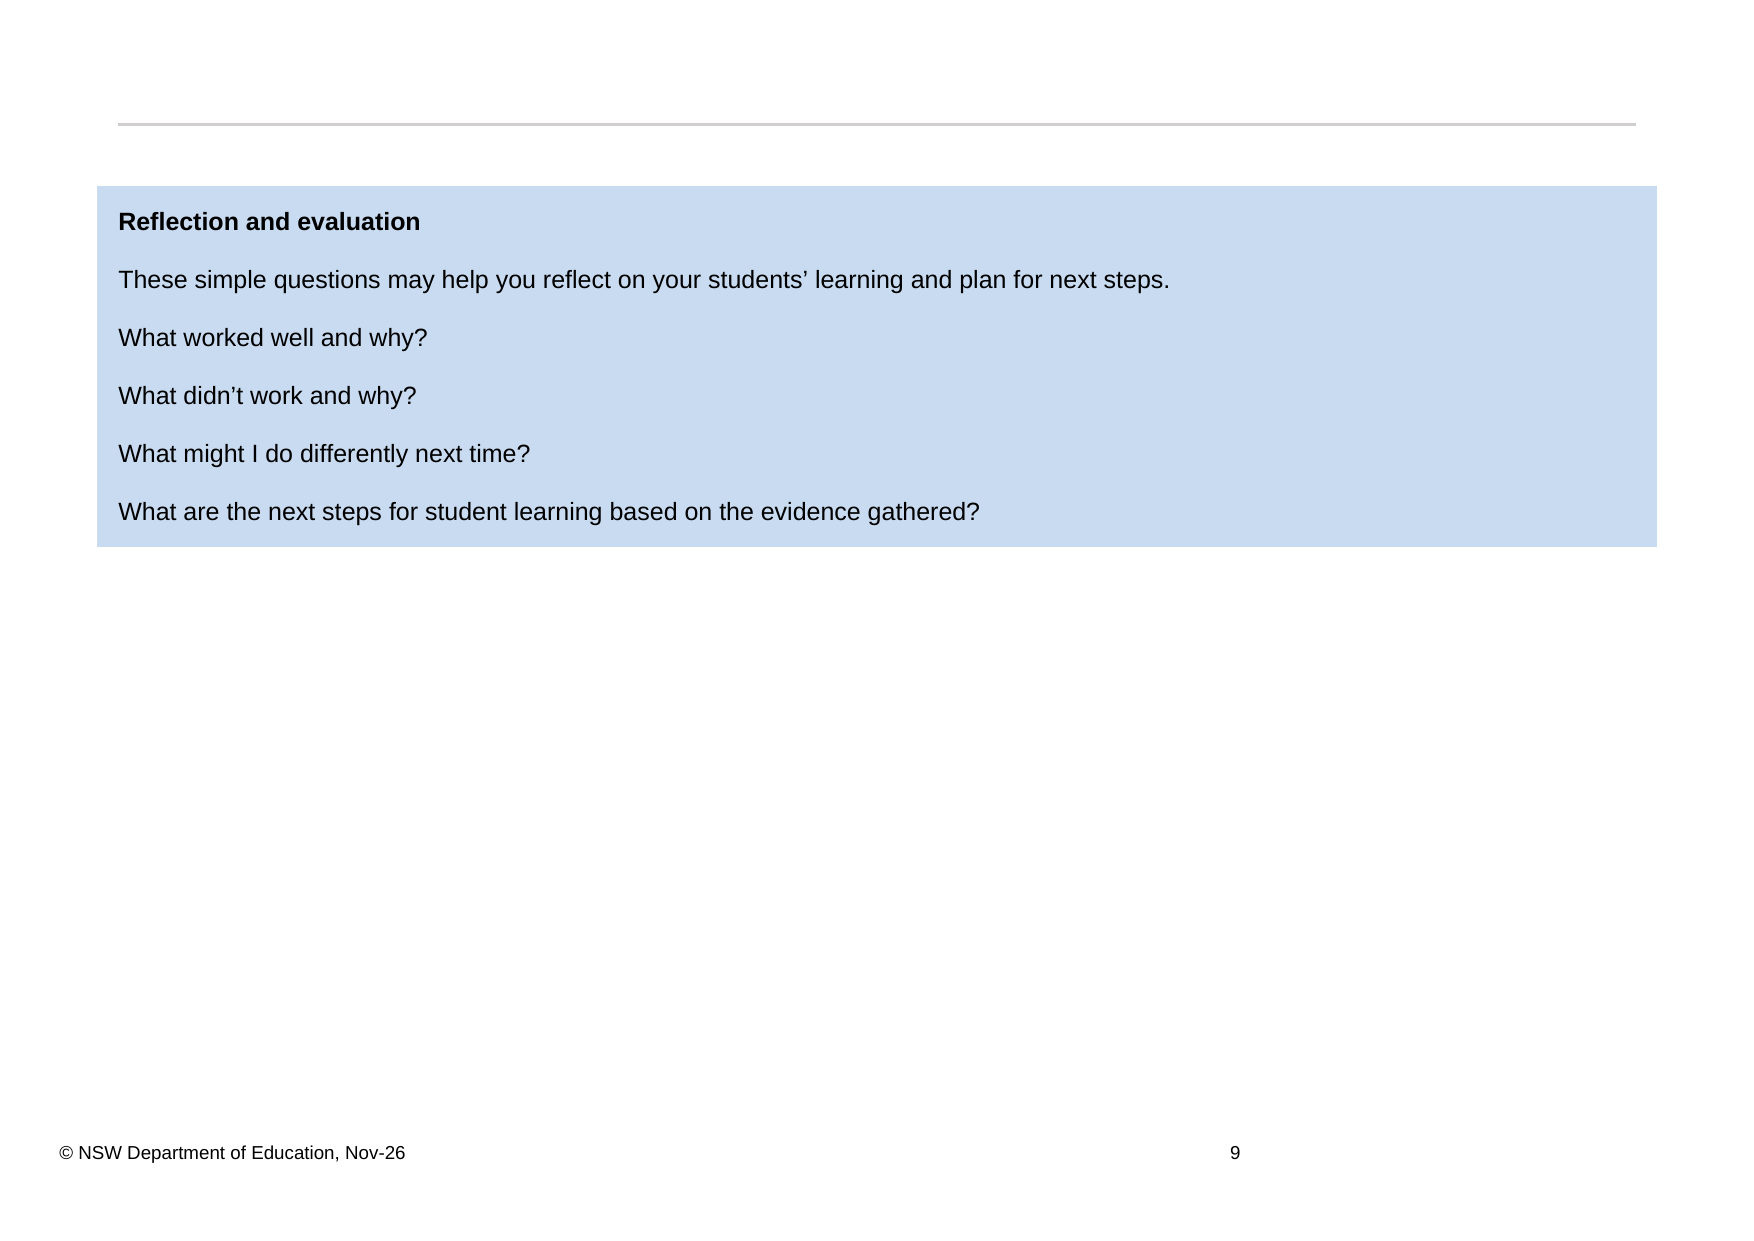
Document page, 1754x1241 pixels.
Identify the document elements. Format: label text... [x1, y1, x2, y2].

text What might I do differently next time? [97, 412, 1657, 468]
text What are the next steps for student learning based on the evidence gathered? [97, 470, 1657, 547]
text What worked well and why? [97, 296, 1657, 352]
text What didn’t work and why? [97, 354, 1657, 410]
text Reflection and evaluation [97, 186, 1657, 236]
text These simple questions may help you reflect on your students’ learning and plan for next steps. [97, 238, 1657, 294]
